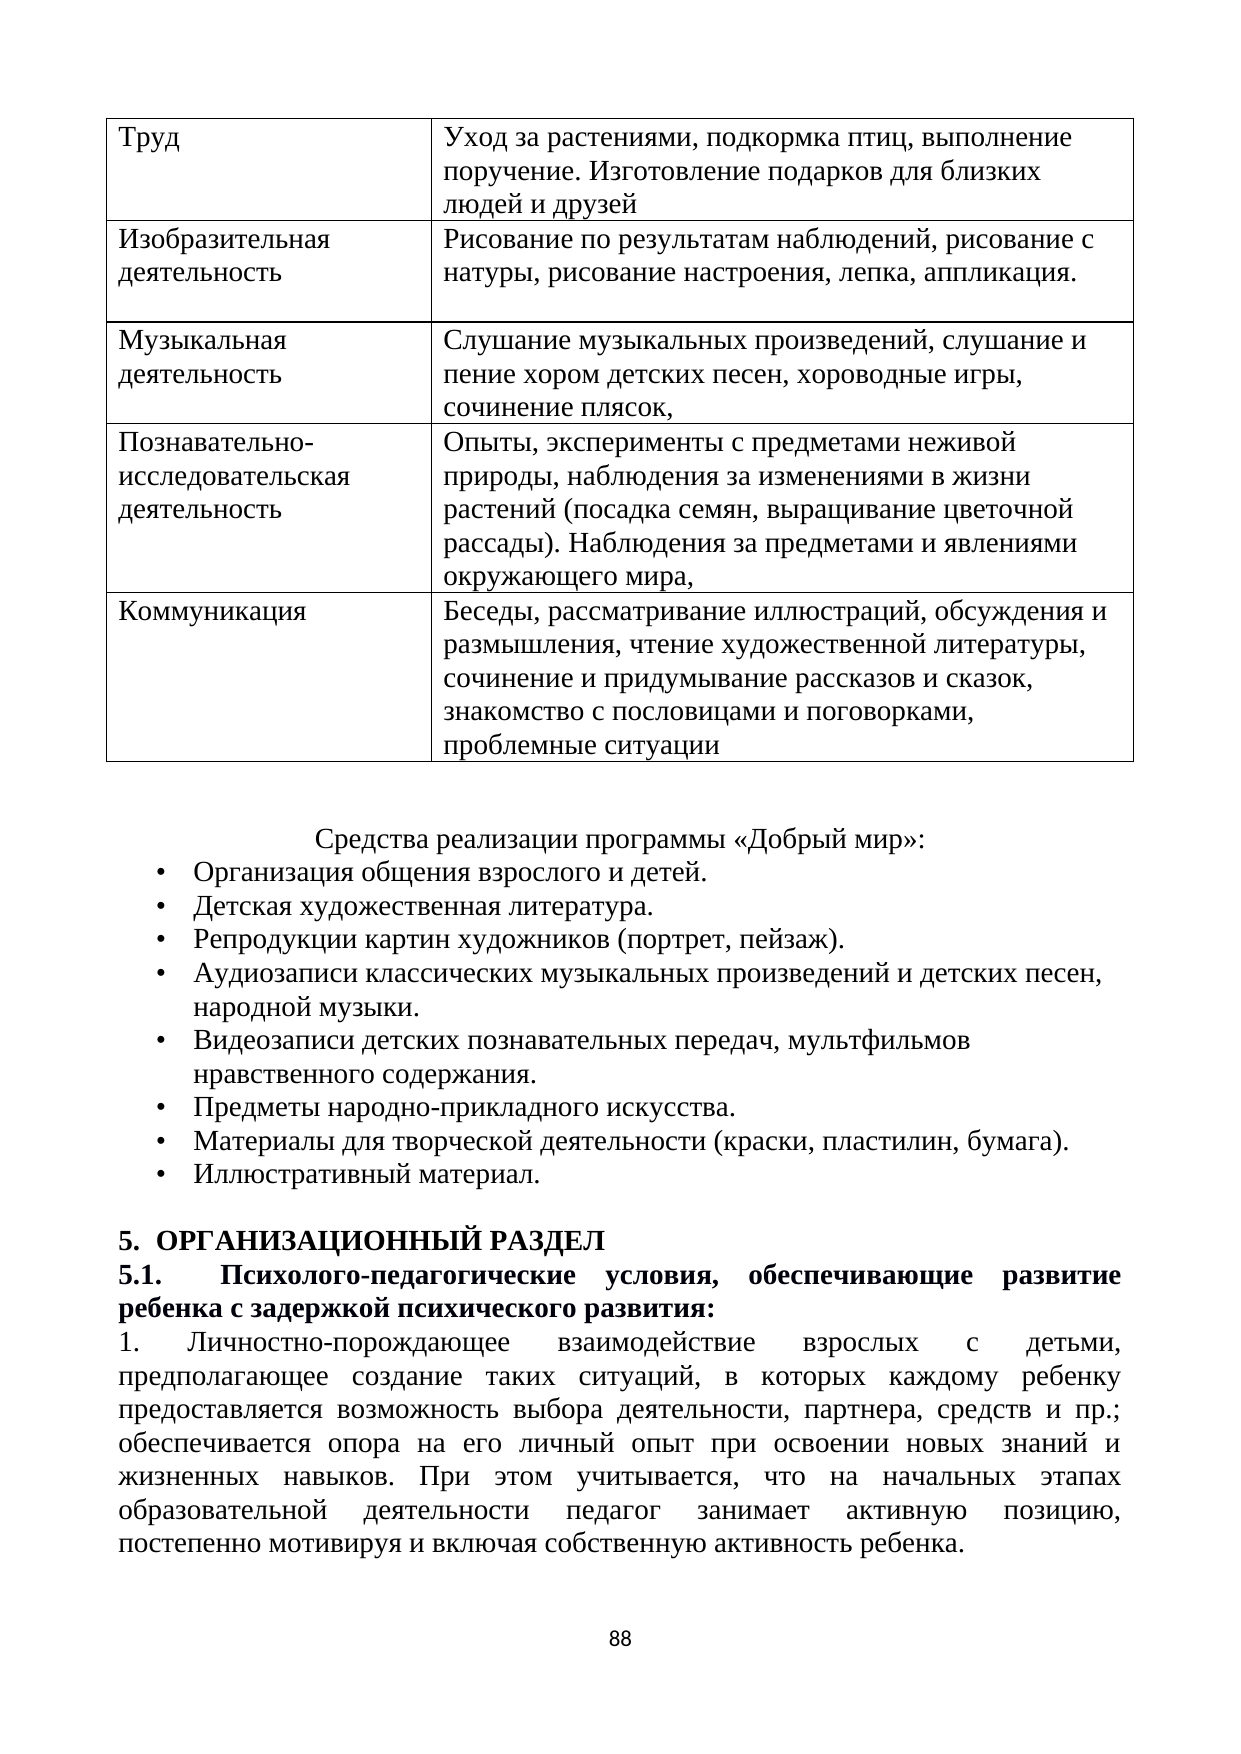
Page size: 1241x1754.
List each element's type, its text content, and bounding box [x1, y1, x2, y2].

list Репродукции картин художников (портрет, пейзаж). [156, 922, 1122, 955]
table_cell Опыты, эксперименты с предметами неживой природы, наблюдения за изменениями в жизни растений (посадка семян, выращивание цветочной рассады). Наблюдения за предметами и явлениями окружающего мира, [432, 424, 1133, 592]
list Иллюстративный материал. [156, 1156, 1122, 1190]
list Материалы для творческой деятельности (краски, пластилин, бумага). [156, 1123, 1122, 1156]
table_cell Рисование по результатам наблюдений, рисование с натуры, рисование настроения, лепка, аппликация. [432, 221, 1133, 321]
list Предметы народно-прикладного искусства. [156, 1089, 1122, 1123]
table_cell Уход за растениями, подкормка птиц, выполнение поручение. Изготовление подарков для близких людей и друзей [432, 119, 1133, 220]
list Организация общения взрослого и детей. [156, 854, 1122, 888]
list ОРГАНИЗАЦИОННЫЙ РАЗДЕЛ [118, 1223, 1122, 1257]
list Видеозаписи детских познавательных передач, мультфильмов нравственного содержания. [156, 1022, 1122, 1089]
table_cell Труд [107, 119, 431, 220]
text 5.1. Психолого-педагогические условия, обеспечивающие развитие ребенка с задержкой психического развития: [118, 1257, 1122, 1324]
table_cell Беседы, рассматривание иллюстраций, обсуждения и размышления, чтение художественной литературы, сочинение и придумывание рассказов и сказок, знакомство с пословицами и поговорками, проблемные ситуации [432, 593, 1133, 761]
text 1. Личностно-порождающее взаимодействие взрослых с детьми, предполагающее создание таких ситуаций, в которых каждому ребенку предоставляется возможность выбора деятельности, партнера, средств и пр.; обеспечивается опора на его личный опыт при освоении новых знаний и жизненных навыков. При этом учитывается, что на начальных этапах образовательной деятельности педагог занимает активную позицию, постепенно мотивируя и включая собственную активность ребенка. [118, 1324, 1122, 1559]
table_cell Коммуникация [107, 593, 431, 761]
text Средства реализации программы «Добрый мир»: [118, 821, 1122, 854]
table_cell Познавательно-исследовательская деятельность [107, 424, 431, 592]
list Детская художественная литература. [156, 888, 1122, 922]
table_cell Изобразительная деятельность [107, 221, 431, 321]
table_cell Музыкальная деятельность [107, 323, 431, 423]
table_cell Слушание музыкальных произведений, слушание и пение хором детских песен, хороводные игры, сочинение плясок, [432, 323, 1133, 423]
list Аудиозаписи классических музыкальных произведений и детских песен, народной музыки. [156, 955, 1122, 1022]
